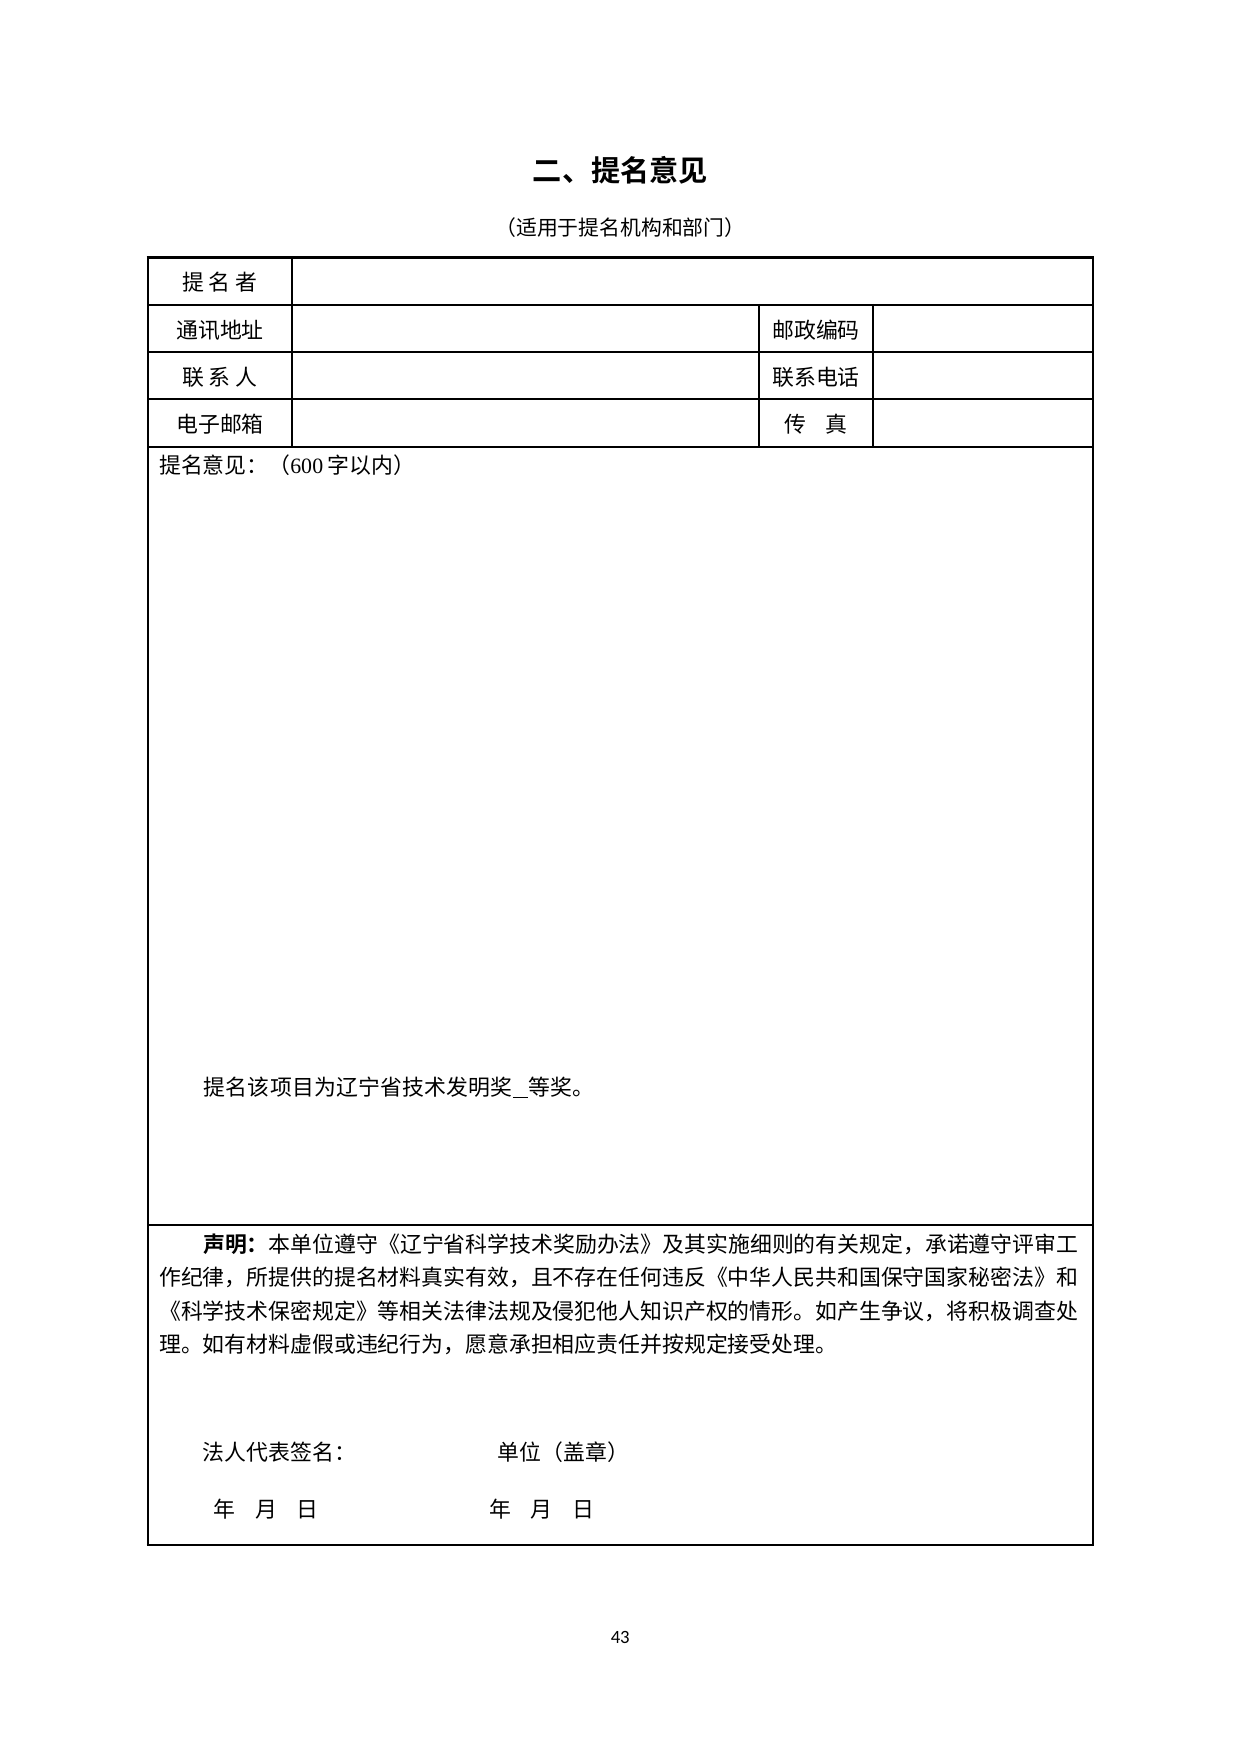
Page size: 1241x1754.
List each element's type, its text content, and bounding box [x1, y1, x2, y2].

table_cell 联系电话 [760, 353, 872, 398]
text 二、提名意见 [165, 148, 1075, 190]
table_cell 邮政编码 [760, 306, 872, 351]
table_cell [874, 400, 1092, 446]
table_header [293, 259, 1092, 304]
table_cell [293, 400, 758, 446]
table_cell 提名意见：（600字以内） 提名该项目为辽宁省技术发明奖 等奖。 [149, 448, 1092, 1224]
table_cell 声明：本单位遵守《辽宁省科学技术奖励办法》及其实施细则的有关规定，承诺遵守评审工作纪律，所提供的提名材料真实有效，且不存在任何违反《中华人民共和国保守国家秘密法》和《科学技术保密规定》等相关法律法规及侵犯他人知识产权的情形。如产生争议，将积极调查处理。如有材料虚假或违纪行为，愿意承担相应责任并按规定接受处理。 法人代表签名： 单位（盖章） 年 月 日 年 月 日 [149, 1226, 1092, 1544]
table_cell 联 系 人 [149, 353, 291, 398]
table_cell [874, 306, 1092, 351]
table_cell [293, 306, 758, 351]
table_header 提 名 者 [149, 259, 291, 304]
table_cell 通讯地址 [149, 306, 291, 351]
table_cell 传 真 [760, 400, 872, 446]
table_cell [293, 353, 758, 398]
table_cell [874, 353, 1092, 398]
table_cell 电子邮箱 [149, 400, 291, 446]
text （适用于提名机构和部门） [165, 211, 1075, 241]
